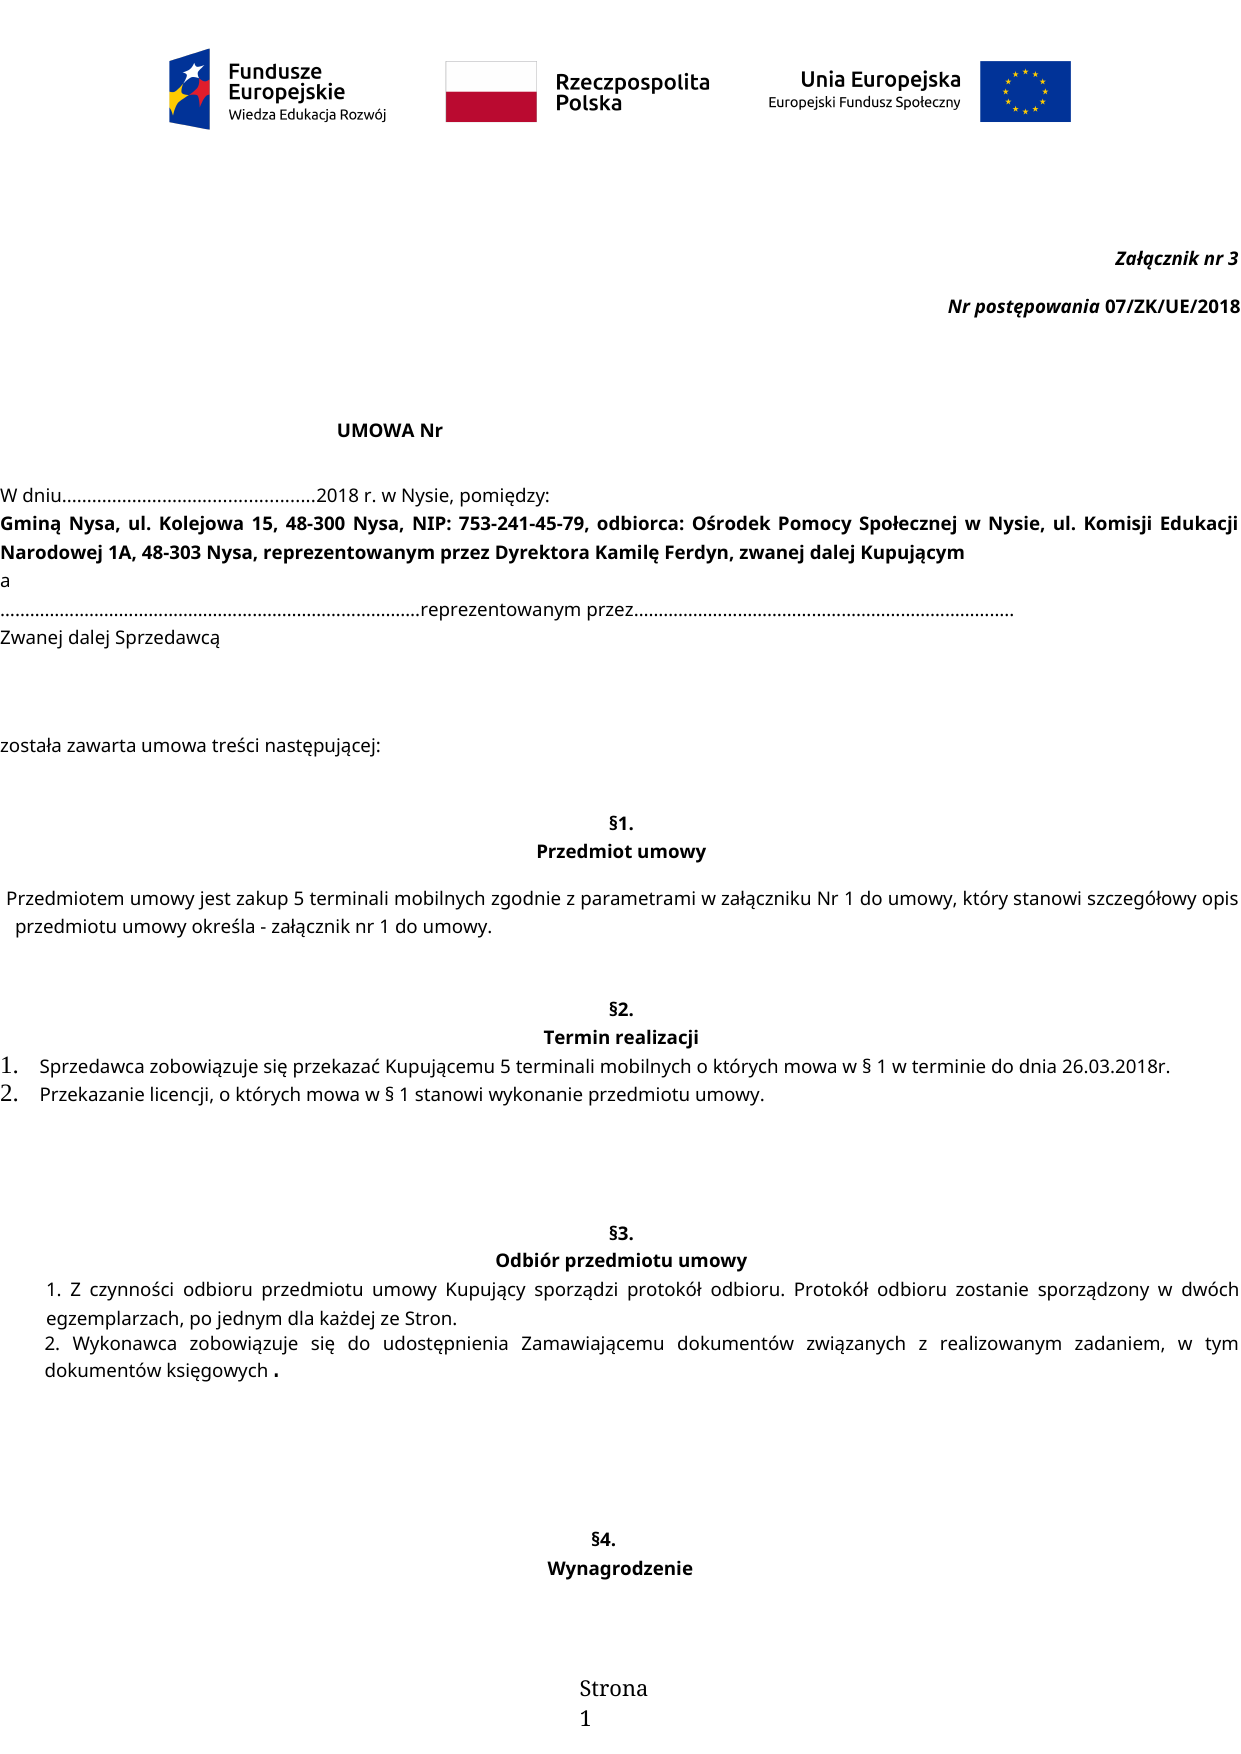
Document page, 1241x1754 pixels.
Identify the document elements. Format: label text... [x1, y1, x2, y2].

text W dniu 2018 r. w Nysie, pomiędzy: [0, 479, 1240, 508]
text Wynagrodzenie [0, 1552, 1240, 1581]
text a [0, 565, 1240, 593]
text §1. [2, 809, 1240, 836]
text Nr postępowania 07/ZK/UE/2018 [848, 294, 1240, 319]
text 1. Z czynności odbioru przedmiotu umowy Kupujący sporządzi protokół odbioru. Protokół odbioru zostanie sporządzony w dwóch egzemplarzach, po jednym dla każdej ze Stron. [46, 1273, 1240, 1331]
text Odbiór przedmiotu umowy [2, 1246, 1240, 1273]
list Sprzedawca zobowiązuje się przekazać Kupującemu 5 terminali mobilnych o których mowa w § 1 w terminie do dnia 26.03.2018r. [0, 1050, 1240, 1079]
text §3. [2, 1218, 1240, 1246]
text Gminą Nysa, ul. Kolejowa 15, 48-300 Nysa, NIP: 753-241-45-79, odbiorca: Ośrodek Pomocy Społecznej w Nysie, ul. Komisji Edukacji Narodowej 1A, 48-303 Nysa, reprezentowanym przez Dyrektora Kamilę Ferdyn, zwanej dalej Kupującym [0, 508, 1240, 565]
text Załącznik nr 3 [848, 245, 1240, 270]
text Zwanej dalej Sprzedawcą [0, 622, 1240, 650]
text Termin realizacji [2, 1022, 1240, 1050]
text ………………………………………………………………………….reprezentowanym przez………………………………………………………………….. [0, 593, 1240, 622]
list Przekazanie licencji, o których mowa w § 1 stanowi wykonanie przedmiotu umowy. [0, 1079, 1240, 1107]
picture [149, 28, 1091, 150]
text została zawarta umowa treści następującej: [0, 729, 1240, 758]
text 1. Przedmiotem umowy jest zakup 5 terminali mobilnych zgodnie z parametrami w załączniku Nr 1 do umowy, który stanowi szczegółowy opis przedmiotu umowy określa - załącznik nr 1 do umowy. [0, 882, 1240, 939]
text UMOWA Nr [0, 411, 867, 444]
text §4. [0, 1524, 1207, 1552]
text Przedmiot umowy [2, 836, 1240, 864]
text §2. [2, 995, 1240, 1022]
text 2. Wykonawca zobowiązuje się do udostępnienia Zamawiającemu dokumentów związanych z realizowanym zadaniem, w tym dokumentów księgowych. [44, 1331, 1240, 1384]
